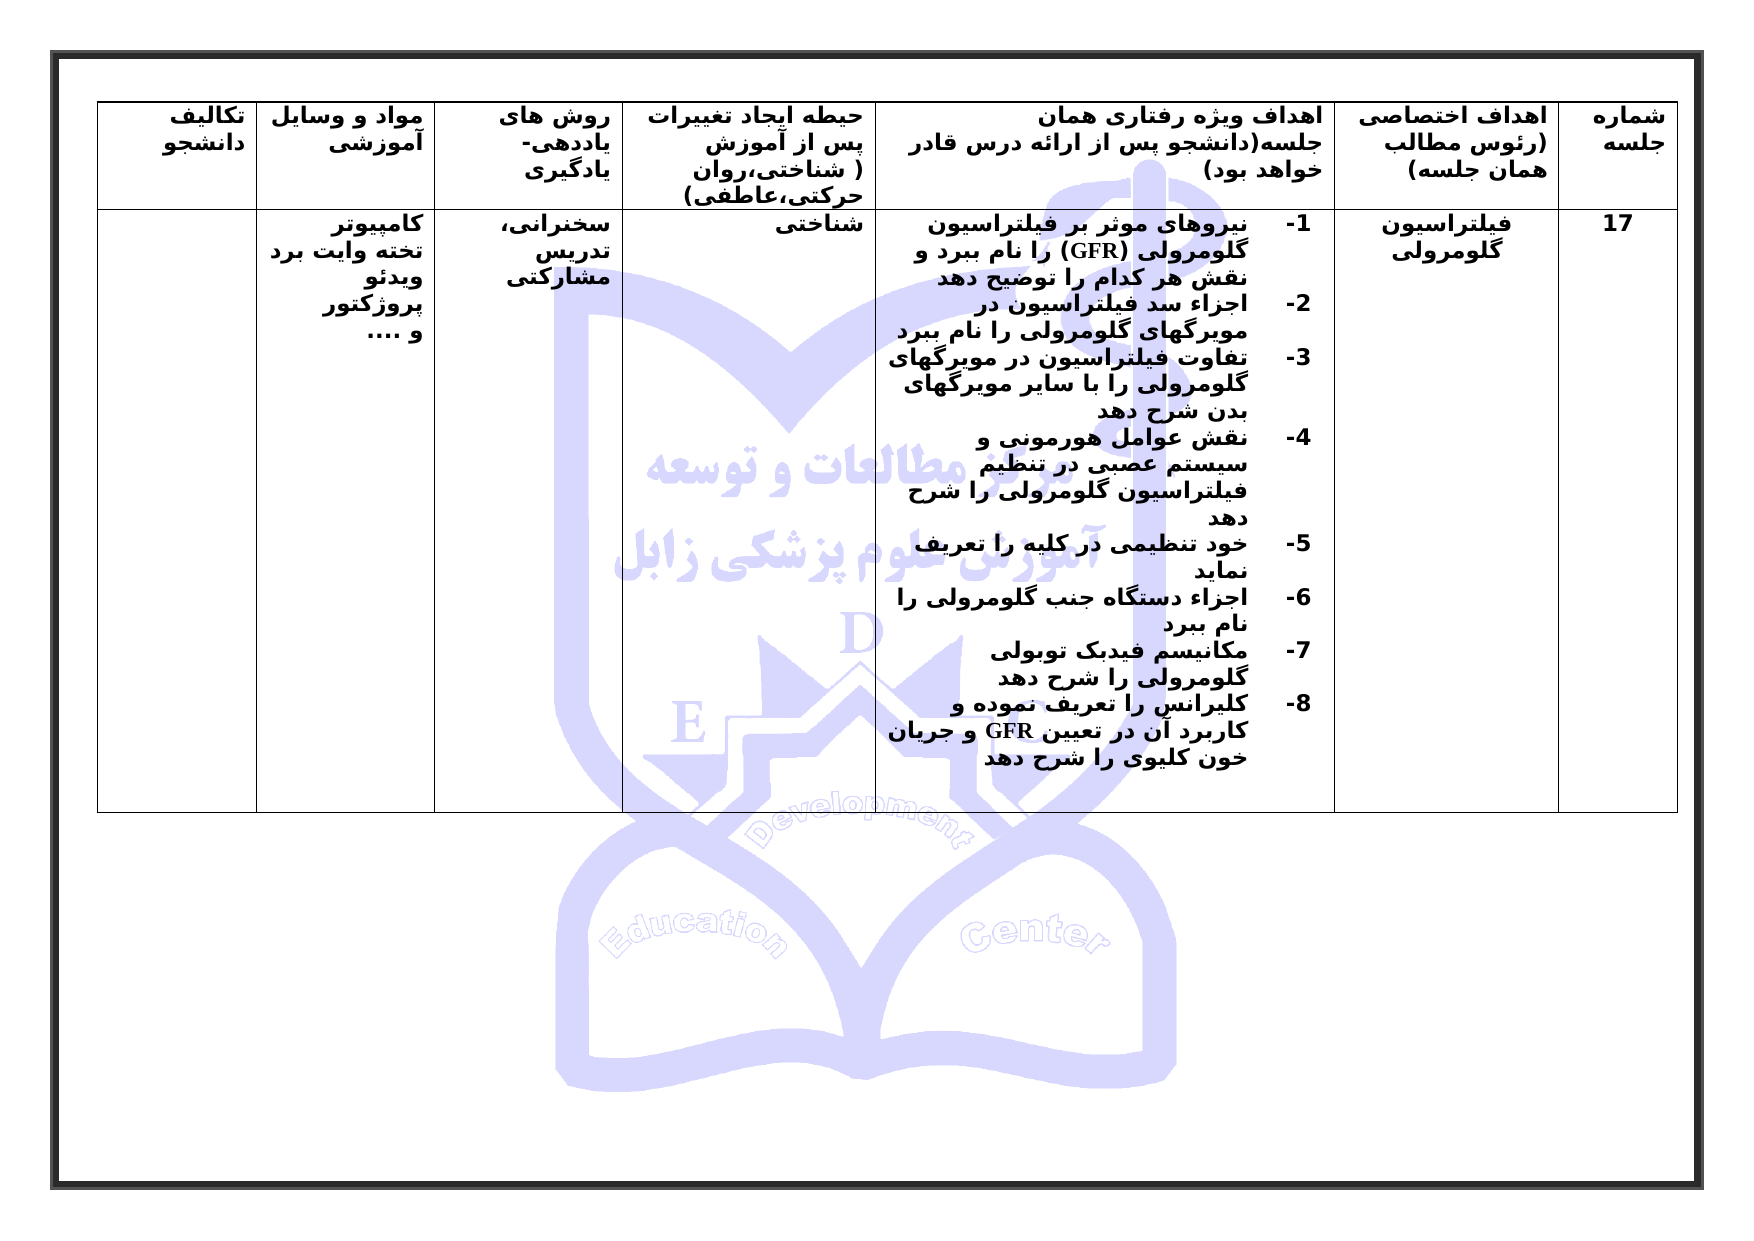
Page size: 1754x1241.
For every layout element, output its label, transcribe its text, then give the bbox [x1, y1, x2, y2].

table_cell شناختی [623, 210, 875, 812]
table_header روش های یاددهی-یادگیری [435, 103, 622, 209]
table_header تکالیف دانشجو [98, 103, 256, 209]
table_cell سخنرانی، تدریس مشارکتی [435, 210, 622, 812]
table_cell کامپیوتر تخته وایت برد ویدئو پروژکتور و .... [257, 210, 434, 812]
table_header مواد و وسایل آموزشی [257, 103, 434, 209]
table_cell فیلتراسیون گلومرولی [1335, 210, 1558, 812]
table_header اهداف اختصاصی (رئوس مطالب همان جلسه) [1335, 103, 1558, 209]
table_header حیطه ایجاد تغییرات پس از آموزش ( شناختی،روان حرکتی،عاطفی) [623, 103, 875, 209]
table_cell 17 [1559, 210, 1677, 812]
table_header شماره جلسه [1559, 103, 1677, 209]
table_cell [98, 210, 256, 812]
table_cell نیروهای موثر بر فیلتراسیون گلومرولی (GFR) را نام ببرد و نقش هر کدام را توضیح دهد اجزاء سد فیلتراسیون در مویرگهای گلومرولی را نام ببرد تفاوت فیلتراسیون در مویرگهای گلومرولی را با سایر مویرگهای بدن شرح دهد نقش عوامل هورمونی و سیستم عصبی در تنظیم فیلتراسیون گلومرولی را شرح دهد خود تنظیمی در کلیه را تعریف نماید اجزاء دستگاه جنب گلومرولی را نام ببرد مکانیسم فیدبک توبولی گلومرولی را شرح دهد کلیرانس را تعریف نموده و کاربرد آن در تعیین GFR و جریان خون کلیوی را شرح دهد [876, 210, 1334, 812]
table_header اهداف ویژه رفتاری همان جلسه(دانشجو پس از ارائه درس قادر خواهد بود) [876, 103, 1334, 209]
